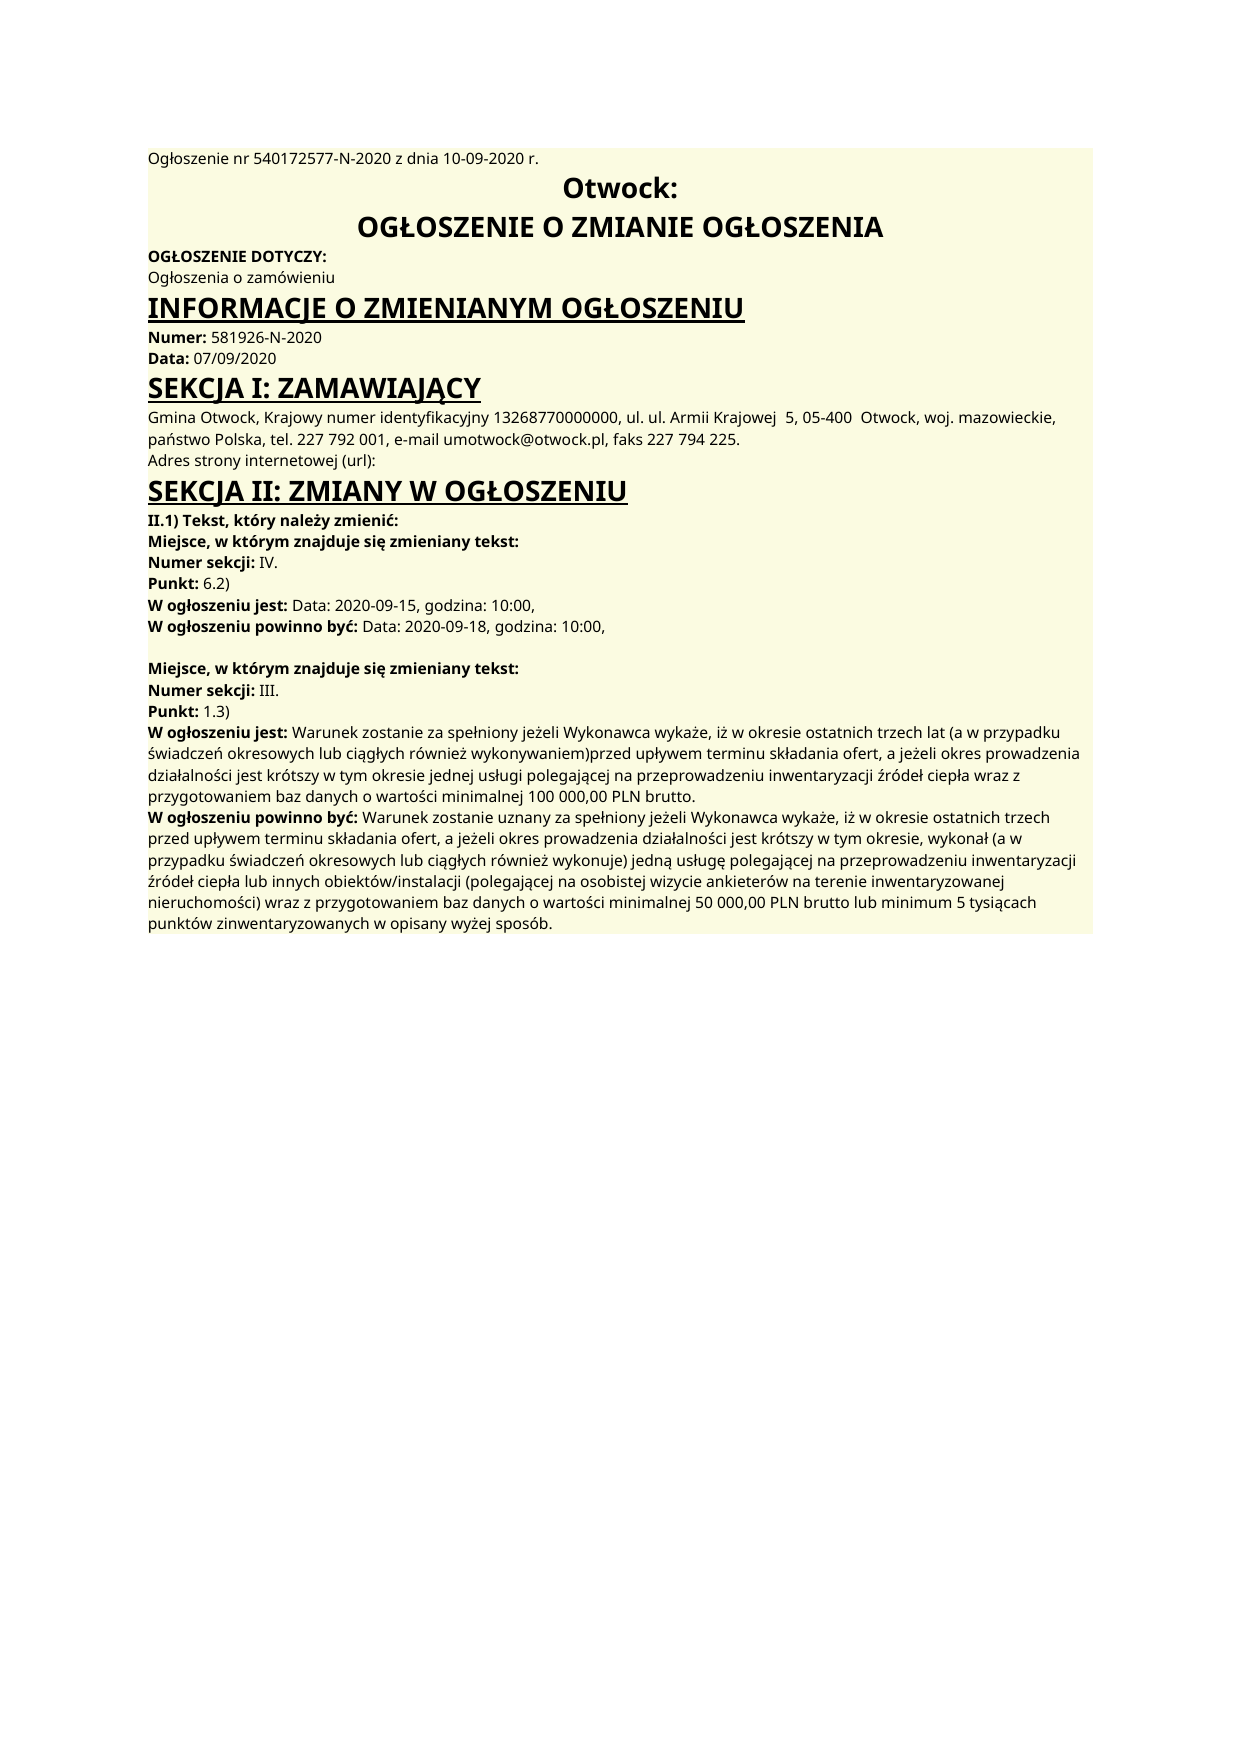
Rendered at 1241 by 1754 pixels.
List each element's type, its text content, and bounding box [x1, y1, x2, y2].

text II.1) Tekst, który należy zmienić: [148, 509, 1093, 531]
text Ogłoszenie nr 540172577-N-2020 z dnia 10-09-2020 r. [148, 148, 1093, 169]
text Numer: 581926-N-2020 Data: 07/09/2020 [148, 326, 1093, 369]
text INFORMACJE O ZMIENIANYM OGŁOSZENIU [148, 288, 1093, 326]
text SEKCJA II: ZMIANY W OGŁOSZENIU [148, 471, 1093, 509]
text Gmina Otwock, Krajowy numer identyfikacyjny 13268770000000, ul. ul. Armii Krajowej 5, 05-400 Otwock, woj. mazowieckie, państwo Polska, tel. 227 792 001, e-mail umotwock@otwock.pl, faks 227 794 225. Adres strony internetowej (url): [148, 407, 1093, 471]
text OGŁOSZENIE DOTYCZY: [148, 246, 1093, 267]
text Otwock: OGŁOSZENIE O ZMIANIE OGŁOSZENIA [148, 169, 1093, 246]
text Miejsce, w którym znajduje się zmieniany tekst: Numer sekcji: IV. Punkt: 6.2) W ogłoszeniu jest: Data: 2020-09-15, godzina: 10:00, W ogłoszeniu powinno być: Data: 2020-09-18, godzina: 10:00, Miejsce, w którym znajduje się zmieniany tekst: Numer sekcji: III. Punkt: 1.3) W ogłoszeniu jest: Warunek zostanie za spełniony jeżeli Wykonawca wykaże, iż w okresie ostatnich trzech lat (a w przypadku świadczeń okresowych lub ciągłych również wykonywaniem)przed upływem terminu składania ofert, a jeżeli okres prowadzenia działalności jest krótszy w tym okresie jednej usługi polegającej na przeprowadzeniu inwentaryzacji źródeł ciepła wraz z przygotowaniem baz danych o wartości minimalnej 100 000,00 PLN brutto. W ogłoszeniu powinno być: Warunek zostanie uznany za spełniony jeżeli Wykonawca wykaże, iż w okresie ostatnich trzech przed upływem terminu składania ofert, a jeżeli okres prowadzenia działalności jest krótszy w tym okresie, wykonał (a w przypadku świadczeń okresowych lub ciągłych również wykonuje) jedną usługę polegającej na przeprowadzeniu inwentaryzacji źródeł ciepła lub innych obiektów/instalacji (polegającej na osobistej wizycie ankieterów na terenie inwentaryzowanej nieruchomości) wraz z przygotowaniem baz danych o wartości minimalnej 50 000,00 PLN brutto lub minimum 5 tysiącach punktów zinwentaryzowanych w opisany wyżej sposób. [148, 531, 1093, 934]
text SEKCJA I: ZAMAWIAJĄCY [148, 369, 1093, 407]
text Ogłoszenia o zamówieniu [148, 267, 1093, 288]
